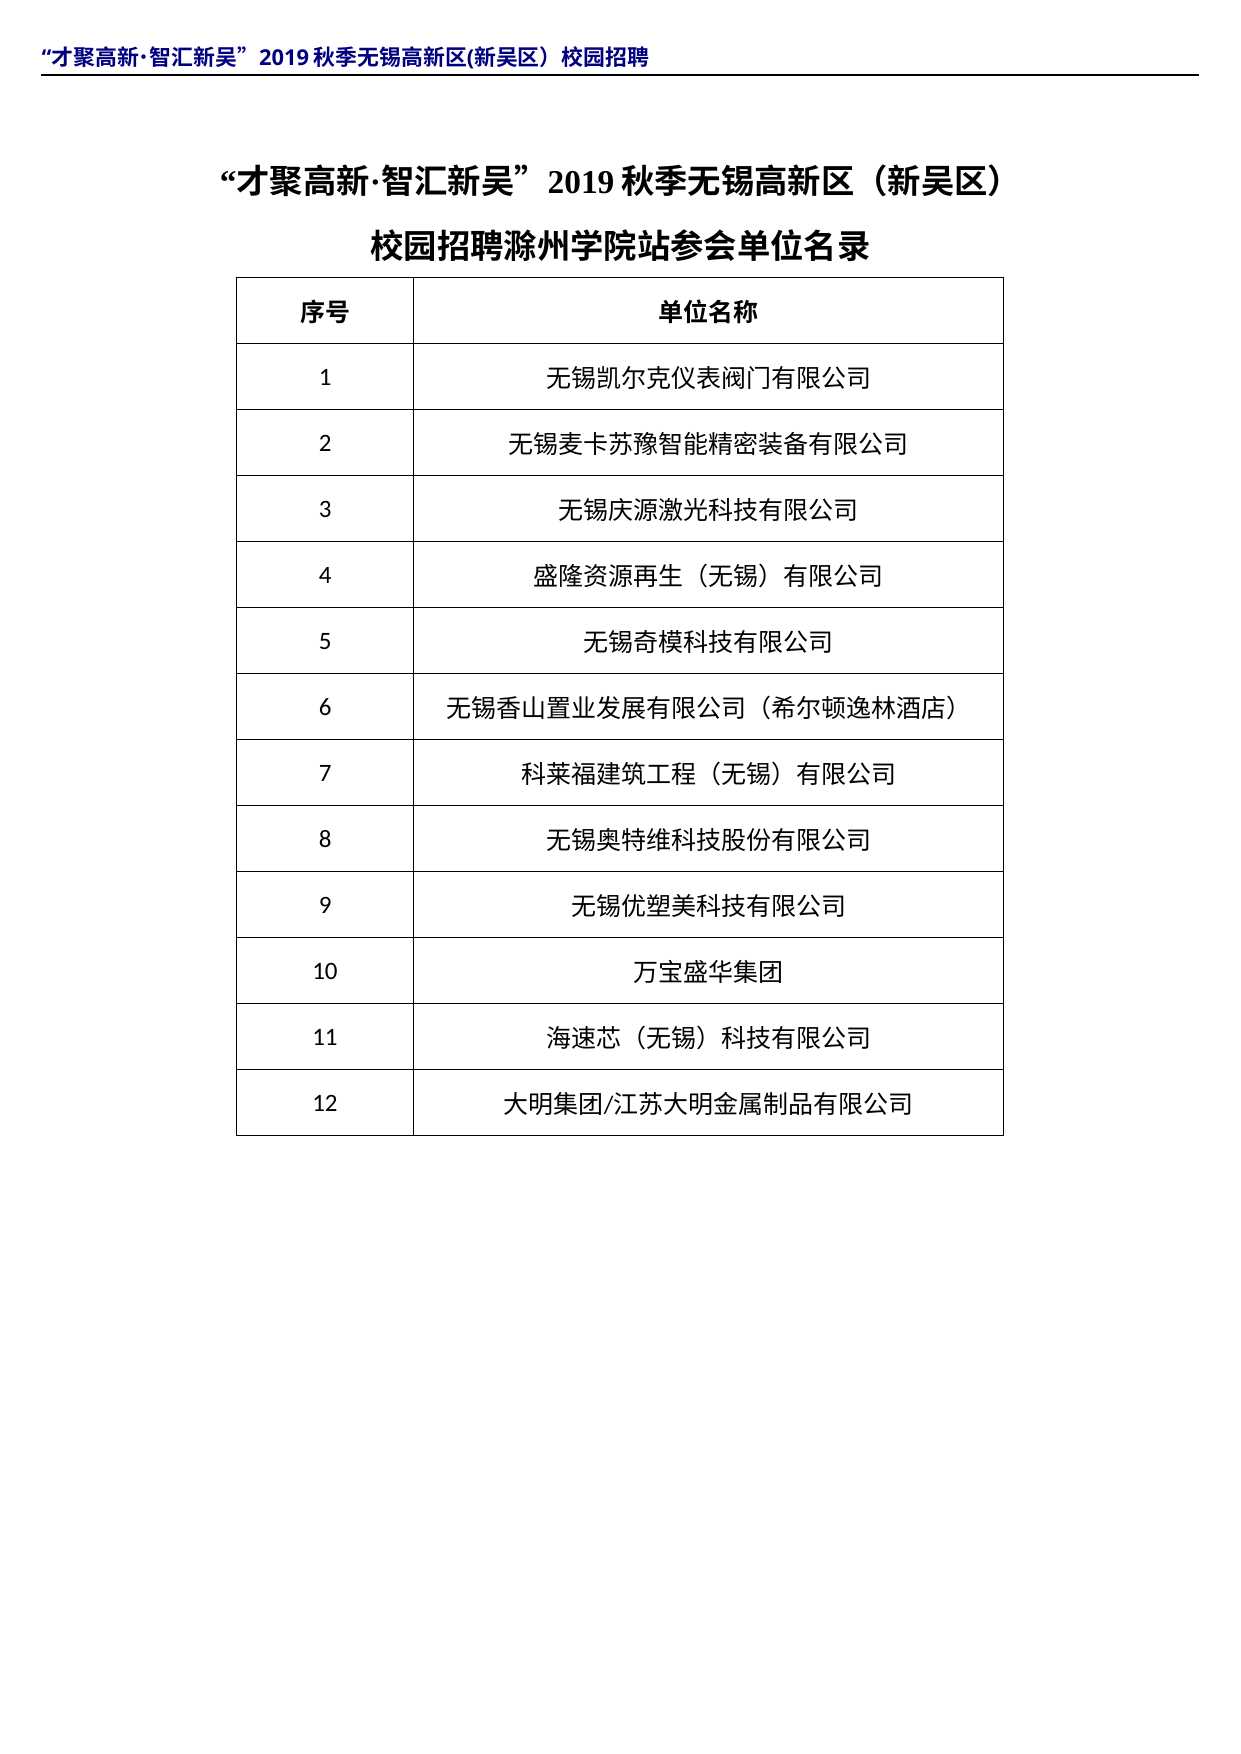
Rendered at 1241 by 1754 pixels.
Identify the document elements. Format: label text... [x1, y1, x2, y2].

table_cell 无锡香山置业发展有限公司（希尔顿逸林酒店） [414, 674, 1003, 739]
table_cell 6 [237, 674, 413, 739]
table_cell 无锡凯尔克仪表阀门有限公司 [414, 344, 1003, 409]
table_cell 科莱福建筑工程（无锡）有限公司 [414, 740, 1003, 805]
text 校园招聘滁州学院站参会单位名录 [41, 212, 1199, 277]
table_cell 无锡麦卡苏豫智能精密装备有限公司 [414, 410, 1003, 475]
table_cell 无锡奥特维科技股份有限公司 [414, 806, 1003, 871]
text “才聚高新·智汇新吴”2019秋季无锡高新区（新吴区） [41, 147, 1199, 212]
table_header 序号 [237, 278, 413, 343]
table_cell 万宝盛华集团 [414, 938, 1003, 1003]
table_cell 4 [237, 542, 413, 607]
table_cell 无锡优塑美科技有限公司 [414, 872, 1003, 937]
table_cell 12 [237, 1070, 413, 1135]
table_cell 5 [237, 608, 413, 673]
table_cell 盛隆资源再生（无锡）有限公司 [414, 542, 1003, 607]
table_cell 10 [237, 938, 413, 1003]
table_cell 1 [237, 344, 413, 409]
table_cell 无锡庆源激光科技有限公司 [414, 476, 1003, 541]
table_cell 2 [237, 410, 413, 475]
table_cell 海速芯（无锡）科技有限公司 [414, 1004, 1003, 1069]
table_cell 3 [237, 476, 413, 541]
table_cell 8 [237, 806, 413, 871]
table_header 单位名称 [414, 278, 1003, 343]
table_cell 11 [237, 1004, 413, 1069]
table_cell 9 [237, 872, 413, 937]
table_cell 无锡奇模科技有限公司 [414, 608, 1003, 673]
table_cell 7 [237, 740, 413, 805]
table_cell 大明集团/江苏大明金属制品有限公司 [414, 1070, 1003, 1135]
